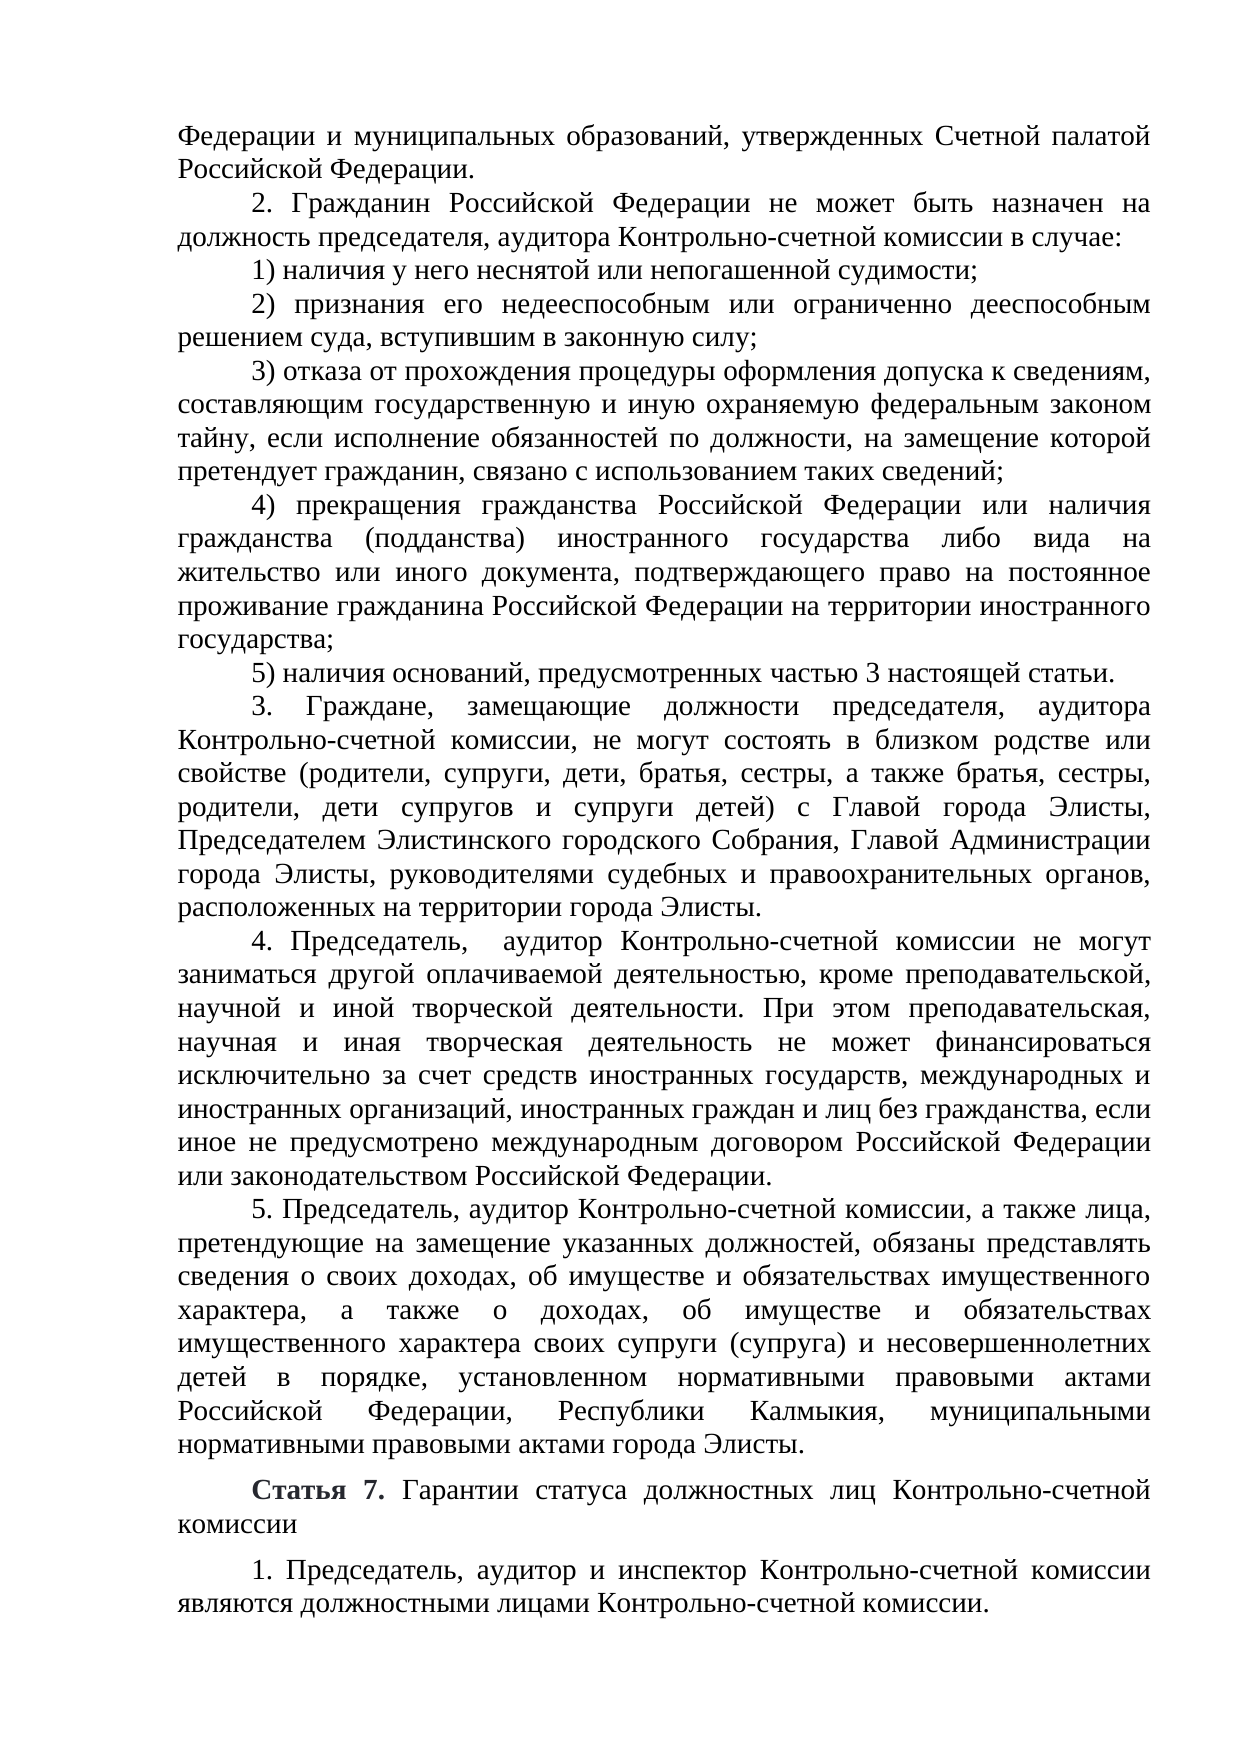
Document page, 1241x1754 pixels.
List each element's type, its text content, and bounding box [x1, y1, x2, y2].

text 2. Гражданин Российской Федерации не может быть назначен на должность председателя, аудитора Контрольно-счетной комиссии в случае: [177, 185, 1152, 252]
text 5. Председатель, аудитор Контрольно-счетной комиссии, а также лица, претендующие на замещение указанных должностей, обязаны представлять сведения о своих доходах, об имуществе и обязательствах имущественного характера, а также о доходах, об имуществе и обязательствах имущественного характера своих супруги (супруга) и несовершеннолетних детей в порядке, установленном нормативными правовыми актами Российской Федерации, Республики Калмыкия, муниципальными нормативными правовыми актами города Элисты. [177, 1191, 1152, 1460]
text 3. Граждане, замещающие должности председателя, аудитора Контрольно-счетной комиссии, не могут состоять в близком родстве или свойстве (родители, супруги, дети, братья, сестры, а также братья, сестры, родители, дети супругов и супруги детей) с Главой города Элисты, Председателем Элистинского городского Собрания, Главой Администрации города Элисты, руководителями судебных и правоохранительных органов, расположенных на территории города Элисты. [177, 688, 1152, 923]
text 4) прекращения гражданства Российской Федерации или наличия гражданства (подданства) иностранного государства либо вида на жительство или иного документа, подтверждающего право на постоянное проживание гражданина Российской Федерации на территории иностранного государства; [177, 487, 1152, 655]
text Статья 7. Гарантии статуса должностных лиц Контрольно-счетной комиссии [177, 1472, 1152, 1539]
text 5) наличия оснований, предусмотренных частью 3 настоящей статьи. [177, 655, 1152, 688]
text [177, 118, 1152, 185]
text 4. Председатель, аудитор Контрольно-счетной комиссии не могут заниматься другой оплачиваемой деятельностью, кроме преподавательской, научной и иной творческой деятельности. При этом преподавательская, научная и иная творческая деятельность не может финансироваться исключительно за счет средств иностранных государств, международных и иностранных организаций, иностранных граждан и лиц без гражданства, если иное не предусмотрено международным договором Российской Федерации или законодательством Российской Федерации. [177, 923, 1152, 1191]
text 1. Председатель, аудитор и инспектор Контрольно-счетной комиссии являются должностными лицами Контрольно-счетной комиссии. [177, 1552, 1152, 1619]
text 2) признания его недееспособным или ограниченно дееспособным решением суда, вступившим в законную силу; [177, 286, 1152, 353]
text 3) отказа от прохождения процедуры оформления допуска к сведениям, составляющим государственную и иную охраняемую федеральным законом тайну, если исполнение обязанностей по должности, на замещение которой претендует гражданин, связано с использованием таких сведений; [177, 353, 1152, 487]
text 1) наличия у него неснятой или непогашенной судимости; [177, 252, 1152, 286]
